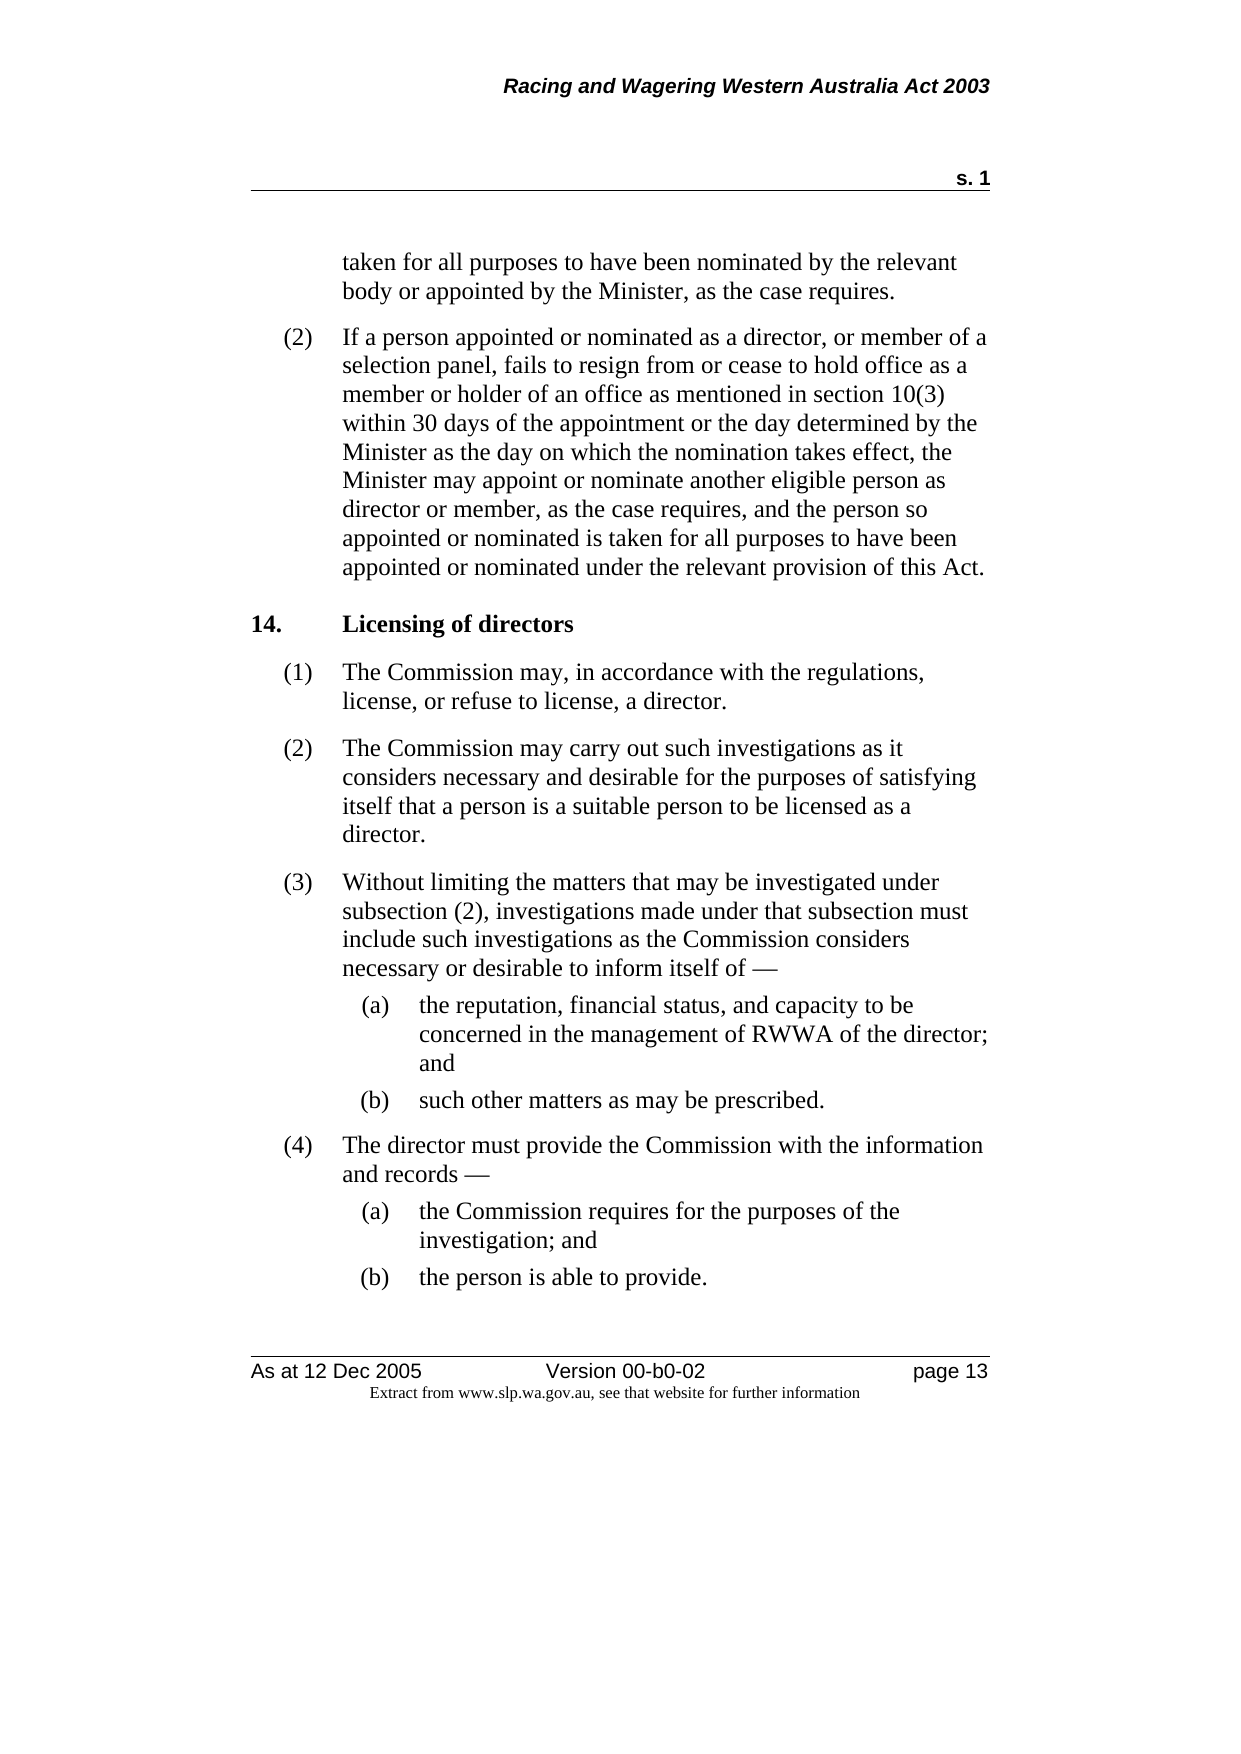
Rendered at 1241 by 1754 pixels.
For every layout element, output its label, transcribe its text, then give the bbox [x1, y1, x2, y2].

text (b) the person is able to provide. [251, 1262, 990, 1291]
subtitle 14. Licensing of directors [251, 609, 990, 638]
text (2) If a person appointed or nominated as a director, or member of a selection panel, fails to resign from or cease to hold office as a member or holder of an office as mentioned in section 10(3) within 30 days of the appointment or the day determined by the Minister as the day on which the nomination takes effect, the Minister may appoint or nominate another eligible person as director or member, as the case requires, and the person so appointed or nominated is taken for all purposes to have been appointed or nominated under the relevant provision of this Act. [251, 322, 990, 580]
text (1) The Commission may, in accordance with the regulations, license, or refuse to license, a director. [251, 657, 990, 714]
text (2) The Commission may carry out such investigations as it considers necessary and desirable for the purposes of satisfying itself that a person is a suitable person to be licensed as a director. [251, 733, 990, 848]
text (3) Without limiting the matters that may be investigated under subsection (2), investigations made under that subsection must include such investigations as the Commission considers necessary or desirable to inform itself of — [251, 867, 990, 982]
text (4) The director must provide the Commission with the information and records — [251, 1130, 990, 1188]
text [251, 247, 990, 305]
text (b) such other matters as may be prescribed. [251, 1085, 990, 1114]
text (a) the reputation, financial status, and capacity to be concerned in the management of RWWA of the director; and [251, 990, 990, 1077]
text (a) the Commission requires for the purposes of the investigation; and [251, 1196, 990, 1254]
